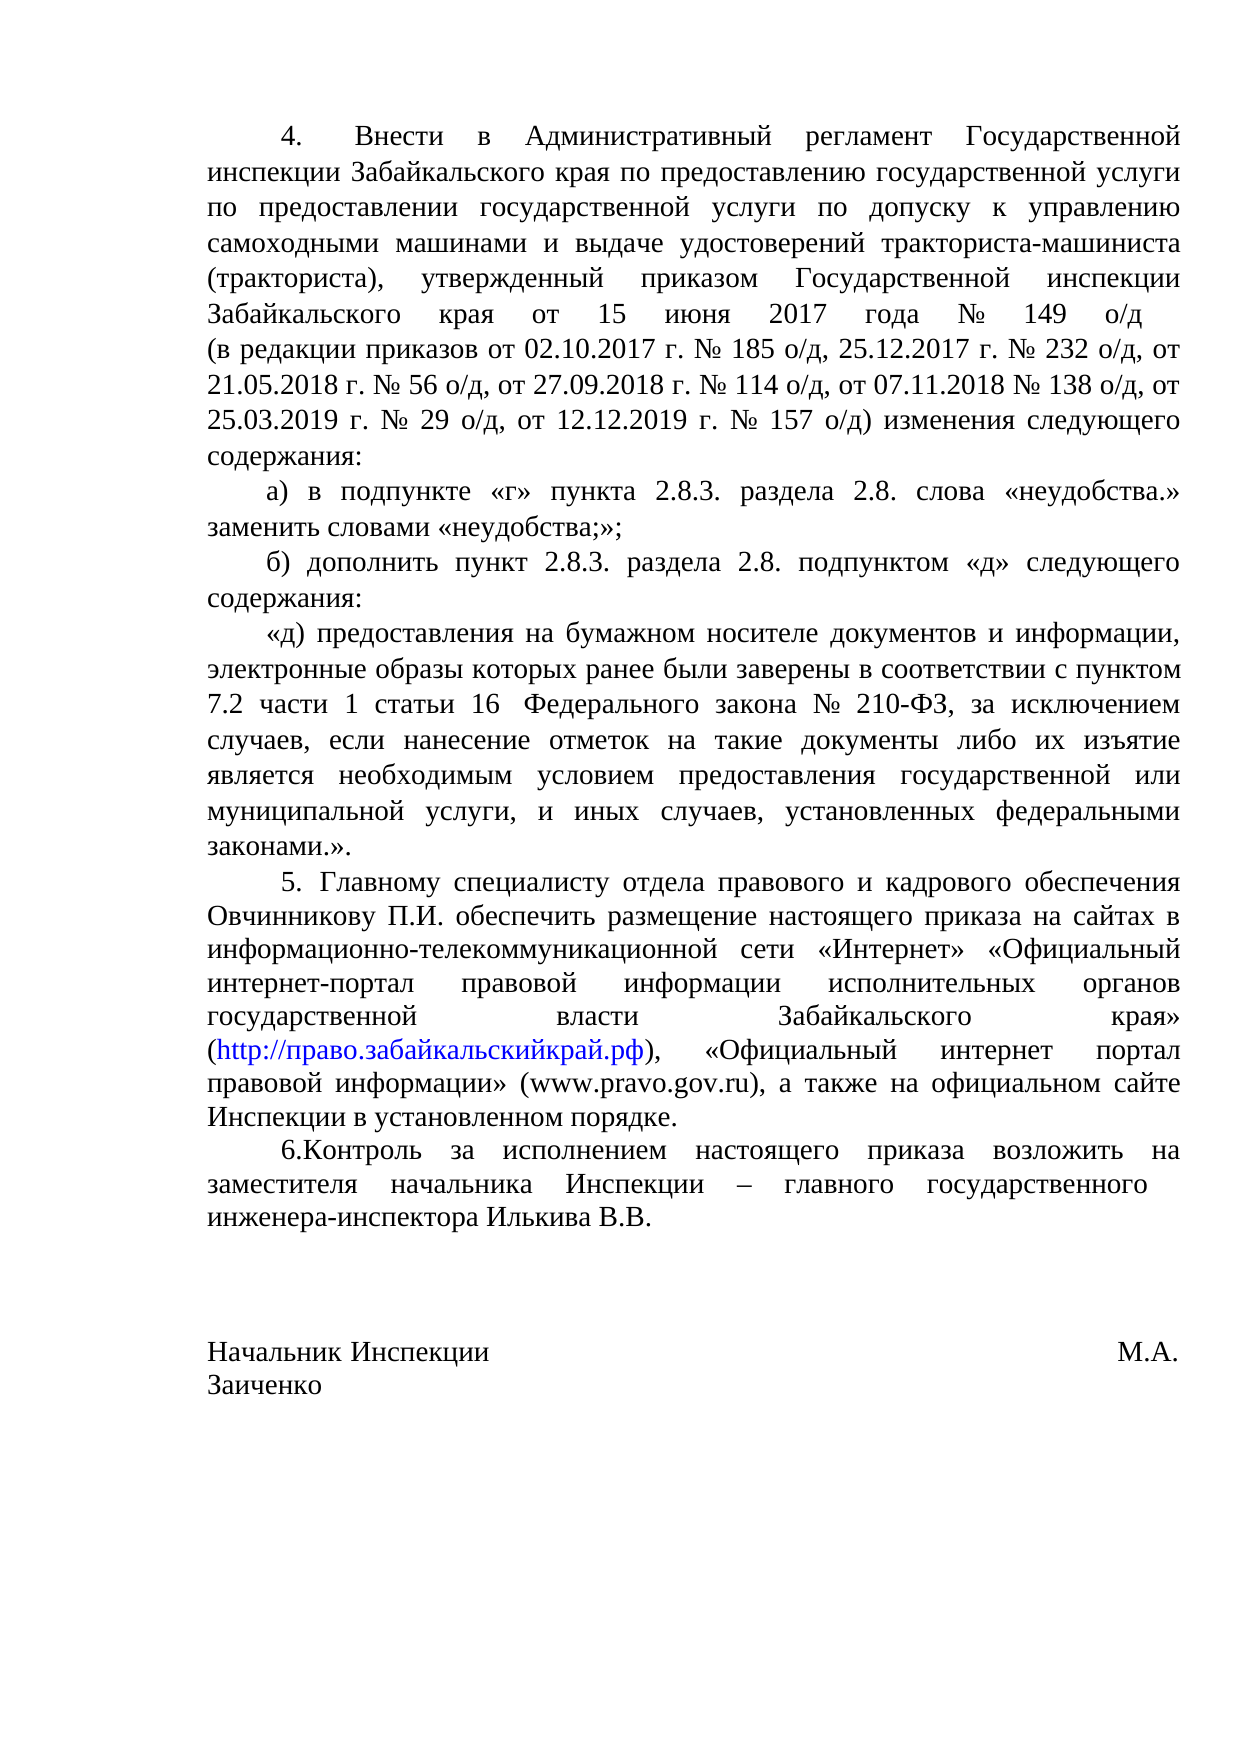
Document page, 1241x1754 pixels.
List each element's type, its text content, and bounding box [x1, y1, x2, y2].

list а) в подпункте «г» пункта 2.8.3. раздела 2.8. слова «неудобства.» заменить словами «неудобства;»; [207, 473, 1181, 542]
title Главному специалисту отдела правового и кадрового обеспечения Овчинникову П.И. обеспечить размещение настоящего приказа на сайтах в информационно-телекоммуникационной сети «Интернет» «Официальный интернет-портал правовой информации исполнительных органов государственной власти Забайкальского края» (http://право.забайкальскийкрай.рф), «Официальный интернет портал правовой информации» (www.pravo.gov.ru), а также на официальном сайте Инспекции в установленном порядке. [207, 864, 1181, 1132]
list Внести в Административный регламент Государственной инспекции Забайкальского края по предоставлению государственной услуги по предоставлении государственной услуги по допуску к управлению самоходными машинами и выдаче удостоверений тракториста-машиниста (тракториста), утвержденный приказом Государственной инспекции Забайкальского края от 15 июня 2017 года № 149 о/д (в редакции приказов от 02.10.2017 г. № 185 о/д, 25.12.2017 г. № 232 о/д, от 21.05.2018 г. № 56 о/д, от 27.09.2018 г. № 114 о/д, от 07.11.2018 № 138 о/д, от 25.03.2019 г. № 29 о/д, от 12.12.2019 г. № 157 о/д) изменения следующего содержания: [207, 118, 1181, 471]
text Начальник Инспекции М.А. Заиченко [207, 1334, 1181, 1401]
list «д) предоставления на бумажном носителе документов и информации, электронные образы которых ранее были заверены в соответствии с пунктом 7.2 части 1 статьи 16 Федерального закона № 210-ФЗ, за исключением случаев, если нанесение отметок на такие документы либо их изъятие является необходимым условием предоставления государственной или муниципальной услуги, и иных случаев, установленных федеральными законами.». [207, 827, 1181, 862]
list Контроль за исполнением настоящего приказа возложить на заместителя начальника Инспекции – главного государственного инженера-инспектора Илькива В.В. [207, 1132, 1181, 1233]
list «д) предоставления на бумажном носителе документов и информации, электронные образы которых ранее были заверены в соответствии с пунктом 7.2 части 1 статьи 16 Федерального закона № 210-ФЗ, за исключением случаев, если нанесение отметок на такие документы либо их изъятие является необходимым условием предоставления государственной или муниципальной услуги, и иных случаев, установленных федеральными законами.». [207, 615, 1181, 651]
list б) дополнить пункт 2.8.3. раздела 2.8. подпунктом «д» следующего содержания: [207, 544, 1181, 613]
